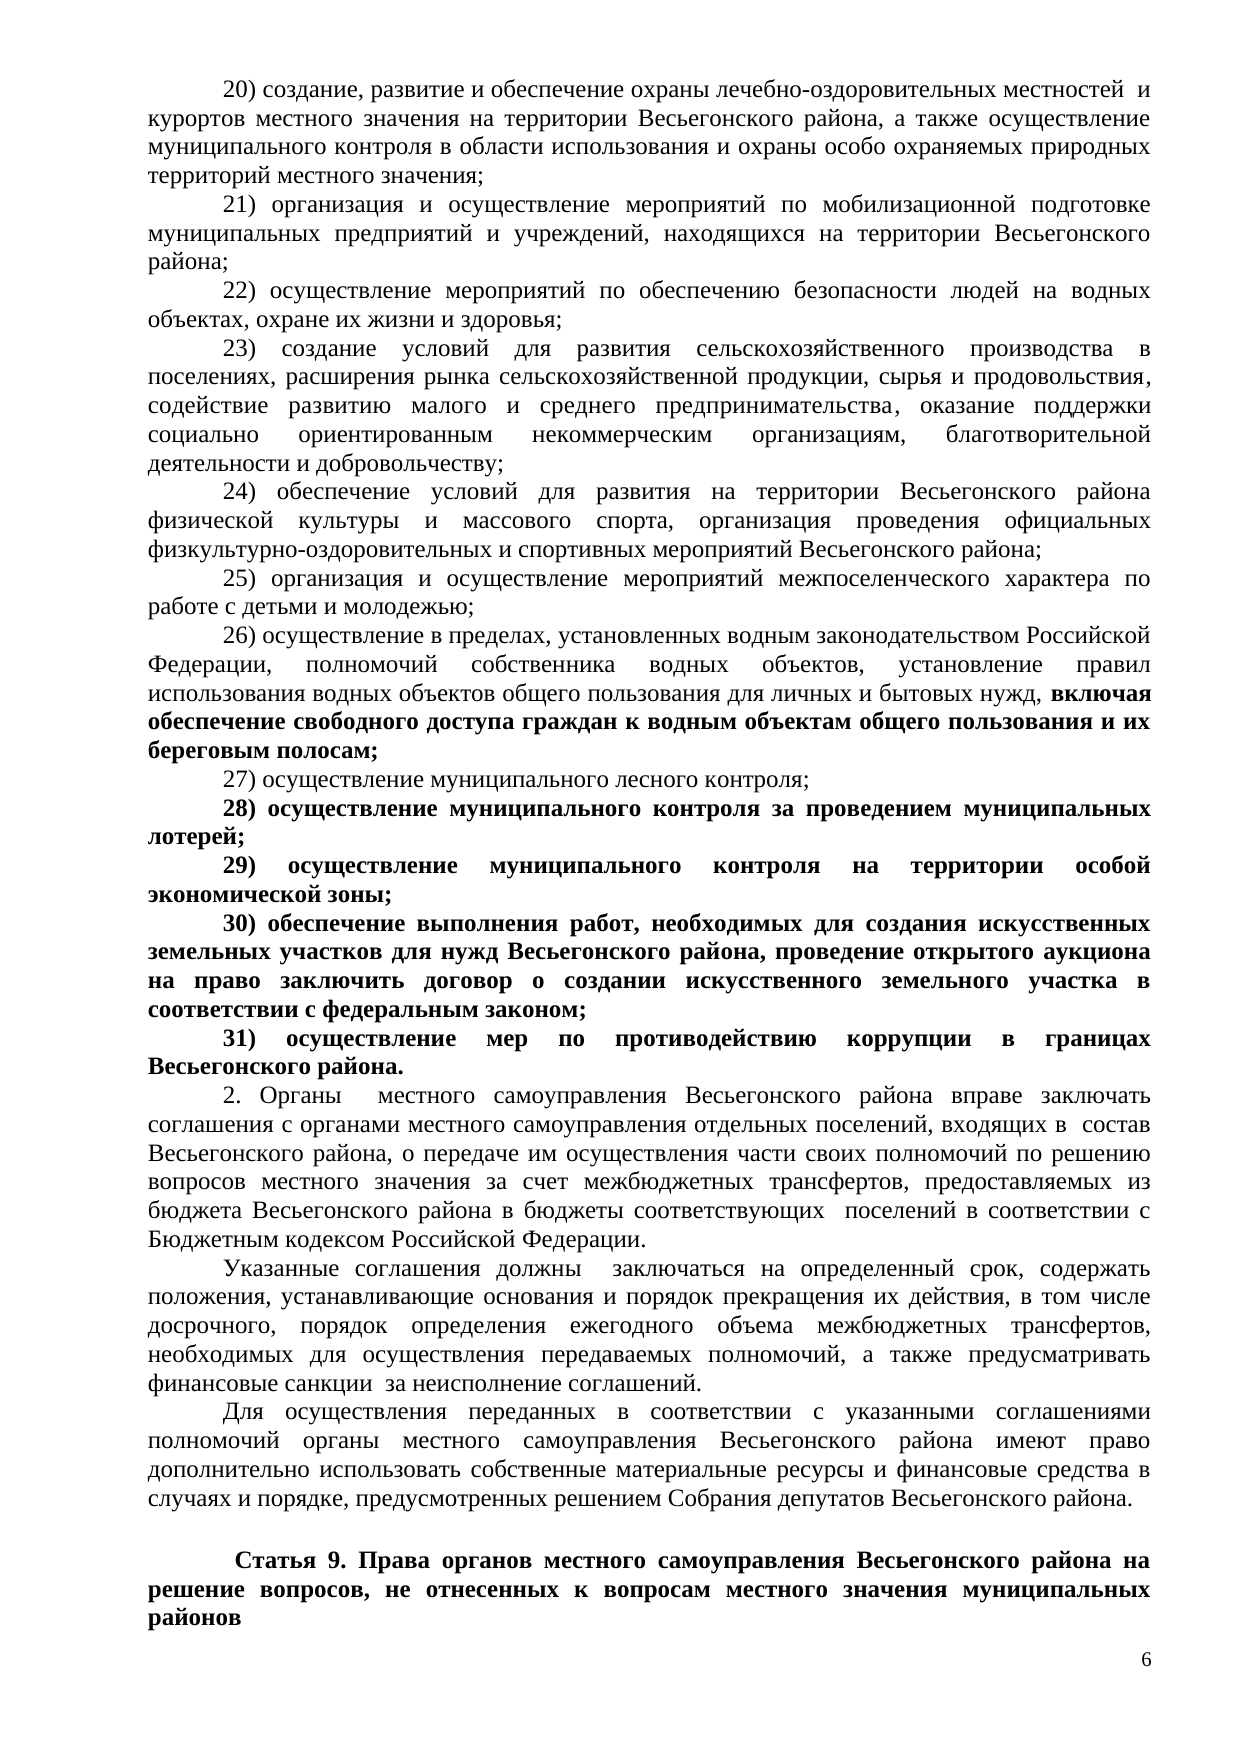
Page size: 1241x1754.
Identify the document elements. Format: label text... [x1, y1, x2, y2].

text 31) осуществление мер по противодействию коррупции в границах Весьегонского района. [148, 1023, 1152, 1080]
text 26) осуществление в пределах, установленных водным законодательством Российской Федерации, полномочий собственника водных объектов, установление правил использования водных объектов общего пользования для личных и бытовых нужд, включая обеспечение свободного доступа граждан к водным объектам общего пользования и их береговым полосам; [148, 620, 1152, 764]
text 21) организация и осуществление мероприятий по мобилизационной подготовке муниципальных предприятий и учреждений, находящихся на территории Весьегонского района; [148, 189, 1152, 275]
text 2. Органы местного самоуправления Весьегонского района вправе заключать соглашения с органами местного самоуправления отдельных поселений, входящих в состав Весьегонского района, о передаче им осуществления части своих полномочий по решению вопросов местного значения за счет межбюджетных трансфертов, предоставляемых из бюджета Весьегонского района в бюджеты соответствующих поселений в соответствии с Бюджетным кодексом Российской Федерации. [148, 1080, 1152, 1253]
text 22) осуществление мероприятий по обеспечению безопасности людей на водных объектах, охране их жизни и здоровья; [148, 275, 1152, 333]
text 27) осуществление муниципального лесного контроля; [148, 764, 1152, 793]
text Указанные соглашения должны заключаться на определенный срок, содержать положения, устанавливающие основания и порядок прекращения их действия, в том числе досрочного, порядок определения ежегодного объема межбюджетных трансфертов, необходимых для осуществления передаваемых полномочий, а также предусматривать финансовые санкции за неисполнение соглашений. [148, 1253, 1152, 1396]
text 28) осуществление муниципального контроля за проведением муниципальных лотерей; [148, 793, 1152, 850]
text 24) обеспечение условий для развития на территории Весьегонского района физической культуры и массового спорта, организация проведения официальных физкультурно-оздоровительных и спортивных мероприятий Весьегонского района; [148, 476, 1152, 563]
text Для осуществления переданных в соответствии с указанными соглашениями полномочий органы местного самоуправления Весьегонского района имеют право дополнительно использовать собственные материальные ресурсы и финансовые средства в случаях и порядке, предусмотренных решением Собрания депутатов Весьегонского района. [148, 1396, 1152, 1511]
text 29) осуществление муниципального контроля на территории особой экономической зоны; [148, 850, 1152, 908]
text 20) создание, развитие и обеспечение охраны лечебно-оздоровительных местностей и курортов местного значения на территории Весьегонского района, а также осуществление муниципального контроля в области использования и охраны особо охраняемых природных территорий местного значения; [148, 74, 1152, 189]
text 25) организация и осуществление мероприятий межпоселенческого характера по работе с детьми и молодежью; [148, 563, 1152, 620]
text 23) создание условий для развития сельскохозяйственного производства в поселениях, расширения рынка сельскохозяйственной продукции, сырья и продовольствия, содействие развитию малого и среднего предпринимательства, оказание поддержки социально ориентированным некоммерческим организациям, благотворительной деятельности и добровольчеству; [148, 333, 1152, 476]
list Статья 9. Права органов местного самоуправления Весьегонского района на решение вопросов, не отнесенных к вопросам местного значения муниципальных районов [148, 1545, 1152, 1631]
text 30) обеспечение выполнения работ, необходимых для создания искусственных земельных участков для нужд Весьегонского района, проведение открытого аукциона на право заключить договор о создании искусственного земельного участка в соответствии с федеральным законом; [148, 908, 1152, 1023]
